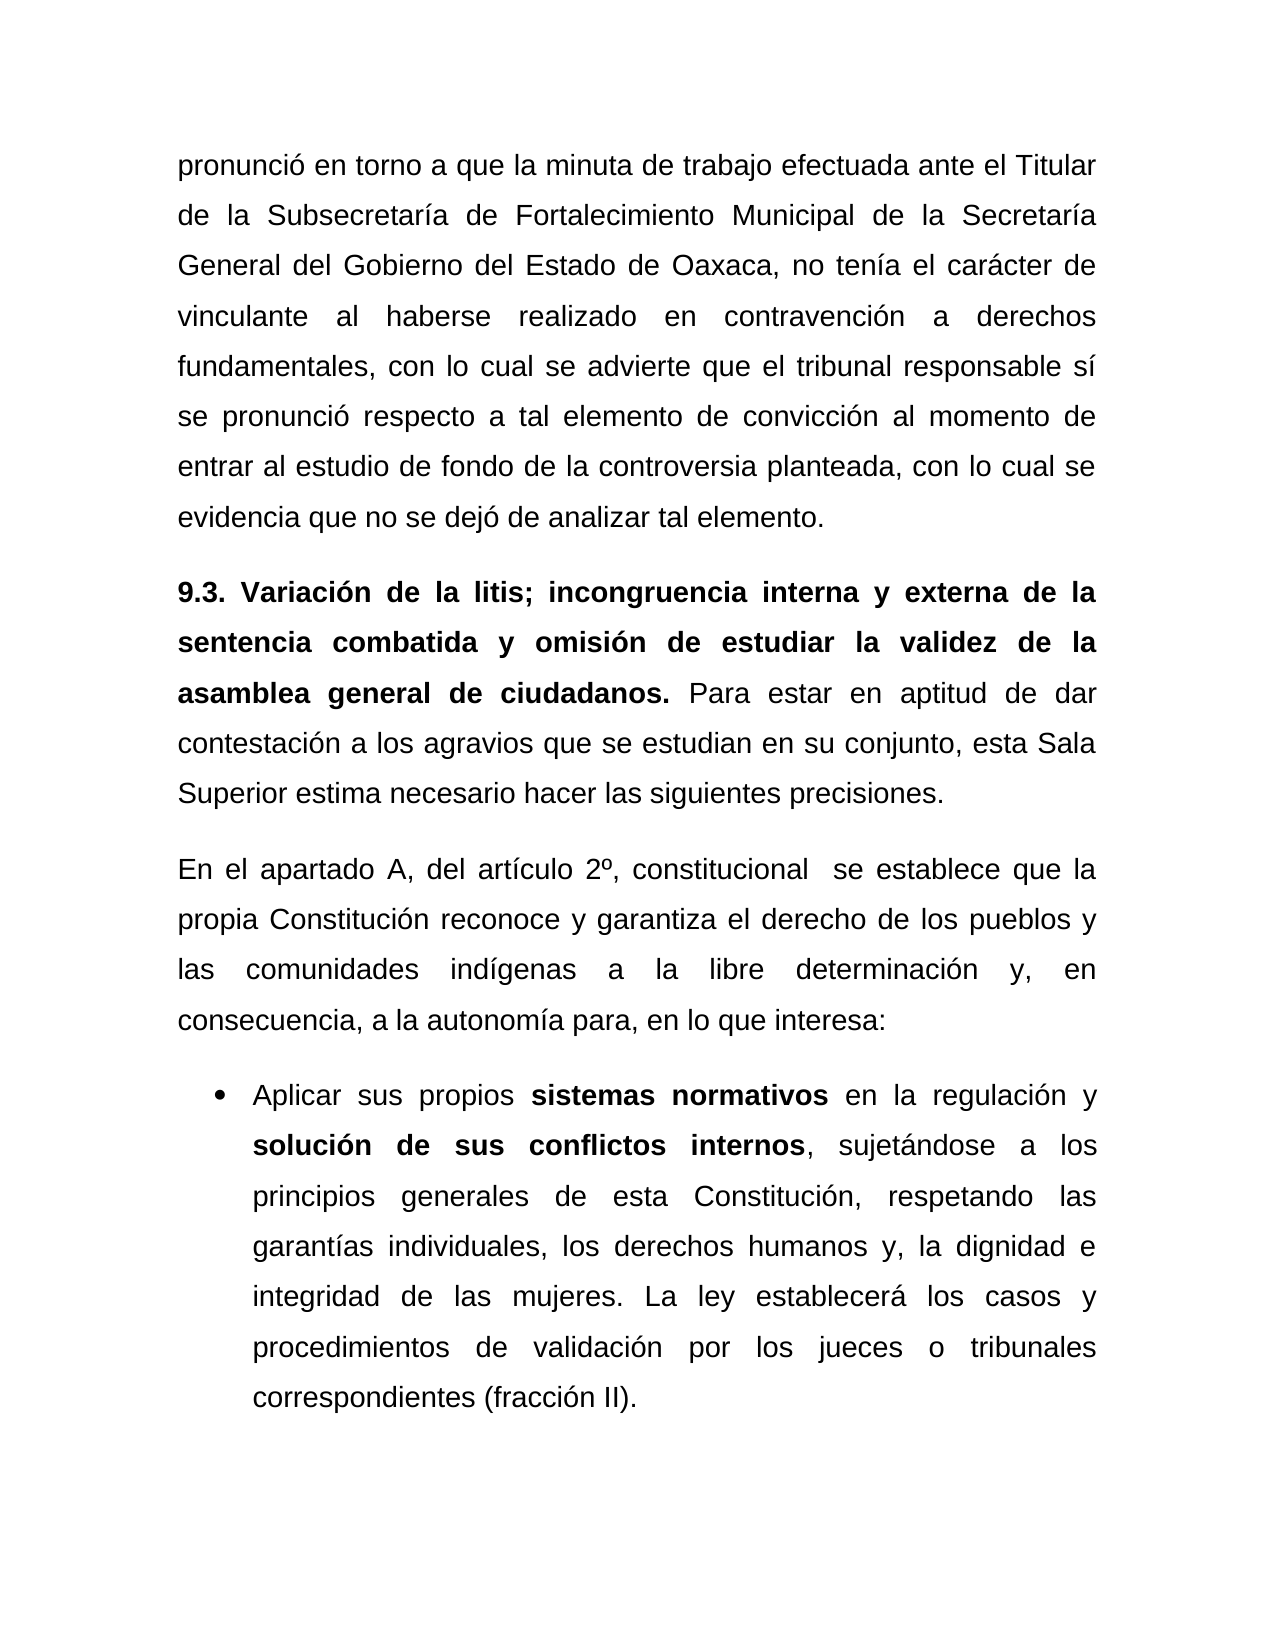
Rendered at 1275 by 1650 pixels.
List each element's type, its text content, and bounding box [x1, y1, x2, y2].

list Aplicar sus propios sistemas normativos en la regulación y solución de sus conflictos internos, sujetándose a los principios generales de esta Constitución, respetando las garantías individuales, los derechos humanos y, la dignidad e integridad de las mujeres. La ley establecerá los casos y procedimientos de validación por los jueces o tribunales correspondientes (fracción II). [215, 1078, 1098, 1413]
text 9.3. Variación de la litis; incongruencia interna y externa de la sentencia combatida y omisión de estudiar la validez de la asamblea general de ciudadanos. Para estar en aptitud de dar contestación a los agravios que se estudian en su conjunto, esta Sala Superior estima necesario hacer las siguientes precisiones. [177, 575, 1098, 810]
text En el apartado A, del artículo 2º, constitucional se establece que la propia Constitución reconoce y garantiza el derecho de los pueblos y las comunidades indígenas a la libre determinación y, en consecuencia, a la autonomía para, en lo que interesa: [177, 852, 1098, 1036]
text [177, 148, 1098, 533]
